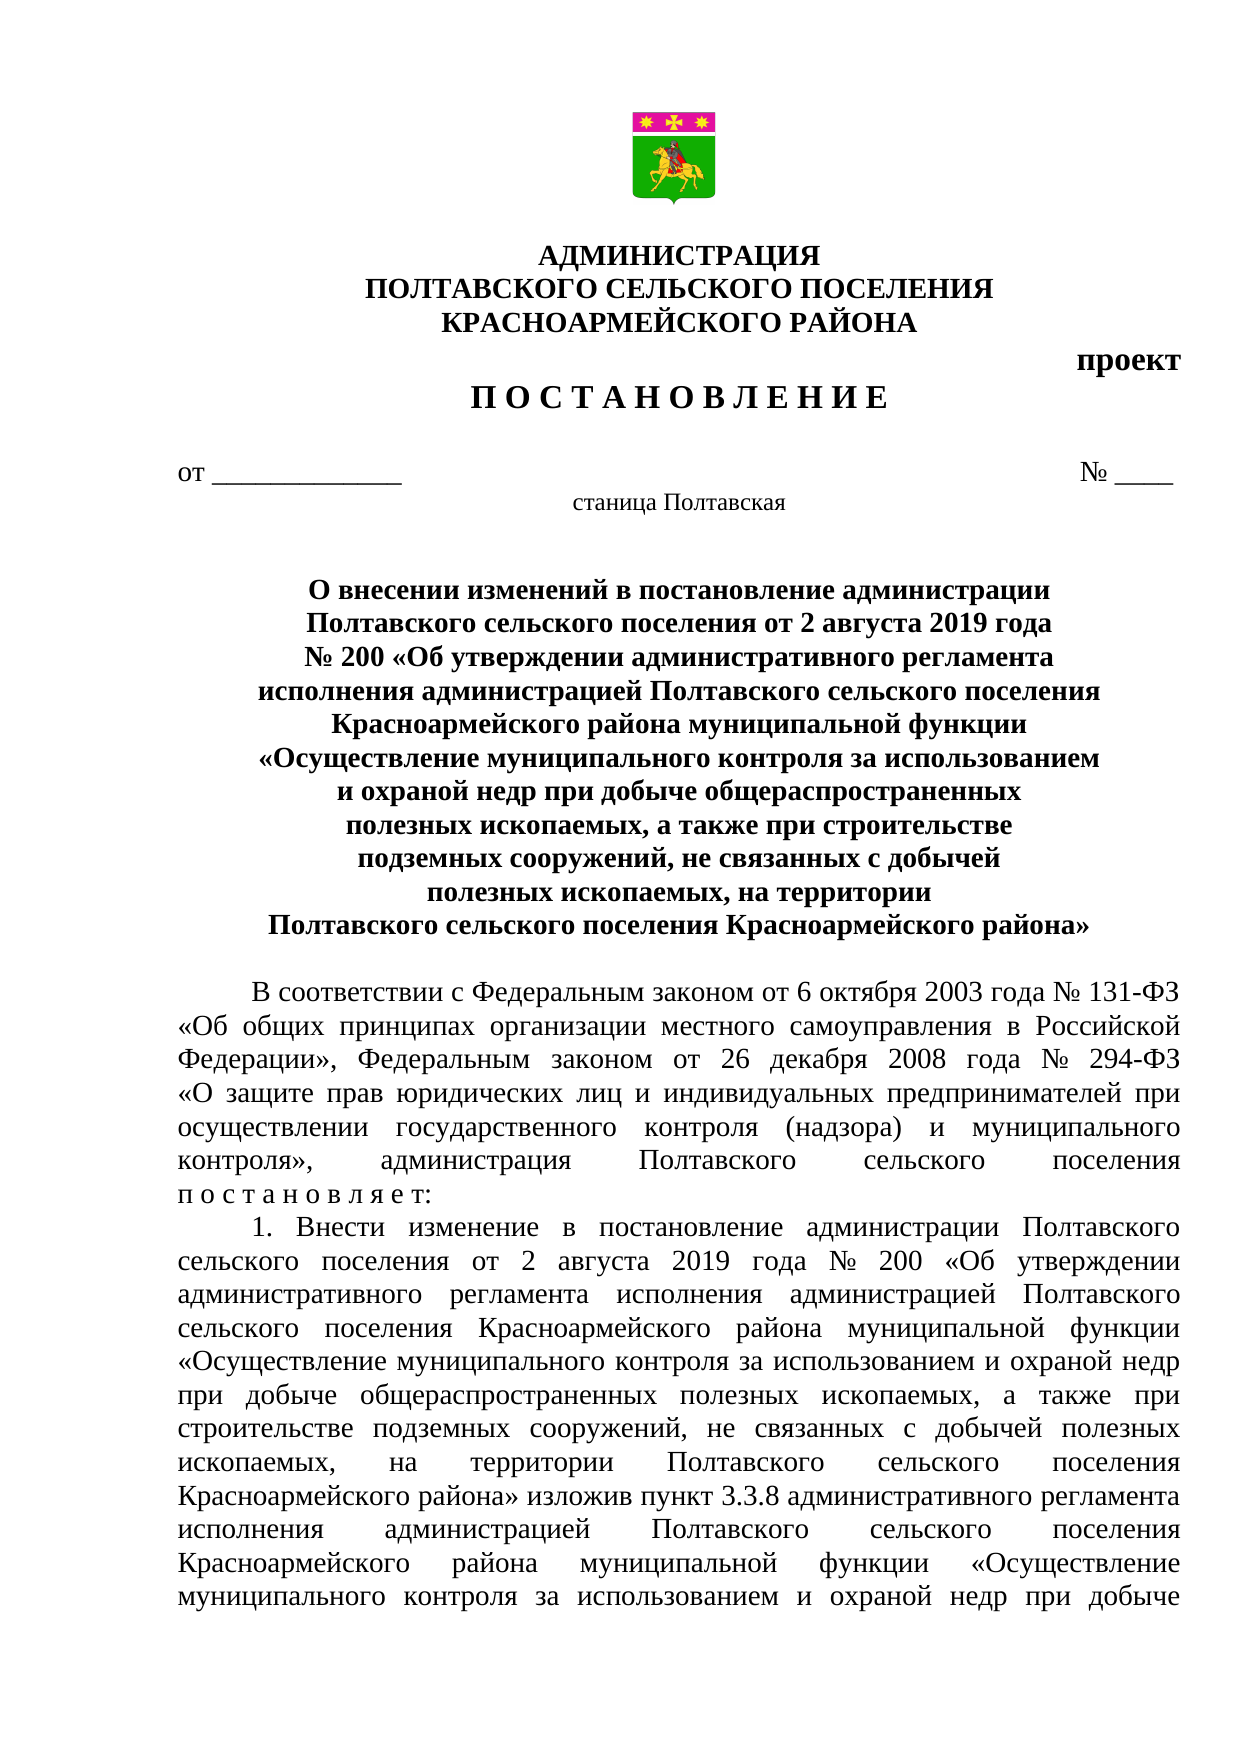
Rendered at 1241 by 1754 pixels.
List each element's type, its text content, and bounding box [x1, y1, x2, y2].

title подземных сооружений, не связанных с добычей [177, 840, 1181, 874]
text В соответствии с Федеральным законом от 6 октября 2003 года № 131-ФЗ «Об общих принципах организации местного самоуправления в Российской Федерации», Федеральным законом от 26 декабря 2008 года № 294-ФЗ «О защите прав юридических лиц и индивидуальных предпринимателей при осуществлении государственного контроля (надзора) и муниципального контроля», администрация Полтавского сельского поселения п о с т а н о в л я е т: [177, 974, 1181, 1209]
title и охраной недр при добыче общераспространенных [177, 773, 1181, 807]
title исполнения администрацией Полтавского сельского поселения [177, 673, 1181, 706]
title проект [177, 339, 1181, 377]
title полезных ископаемых, а также при строительстве [177, 807, 1181, 840]
title П О С Т А Н О В Л Е Н И Е [177, 377, 1181, 415]
title ПОЛТАВСКОГО СЕЛЬСКОГО ПОСЕЛЕНИЯ [177, 272, 1181, 305]
text Полтавского сельского поселения от 2 августа 2019 года [177, 606, 1181, 639]
title Красноармейского района муниципальной функции [177, 706, 1181, 740]
title Полтавского сельского поселения Красноармейского района» [177, 907, 1181, 941]
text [177, 1209, 1181, 1612]
text О внесении изменений в постановление администрации [177, 572, 1181, 606]
subtitle от _____________ № ____ [177, 454, 1181, 487]
title АДМИНИСТРАЦИЯ [177, 238, 1181, 272]
text КРАСНОАРМЕЙСКОГО РАЙОНА [177, 305, 1181, 339]
title № 200 «Об утверждении административного регламента [177, 639, 1181, 673]
title «Осуществление муниципального контроля за использованием [177, 740, 1181, 773]
text станица Полтавская [177, 487, 1181, 516]
picture [632, 112, 716, 205]
title полезных ископаемых, на территории [177, 874, 1181, 907]
